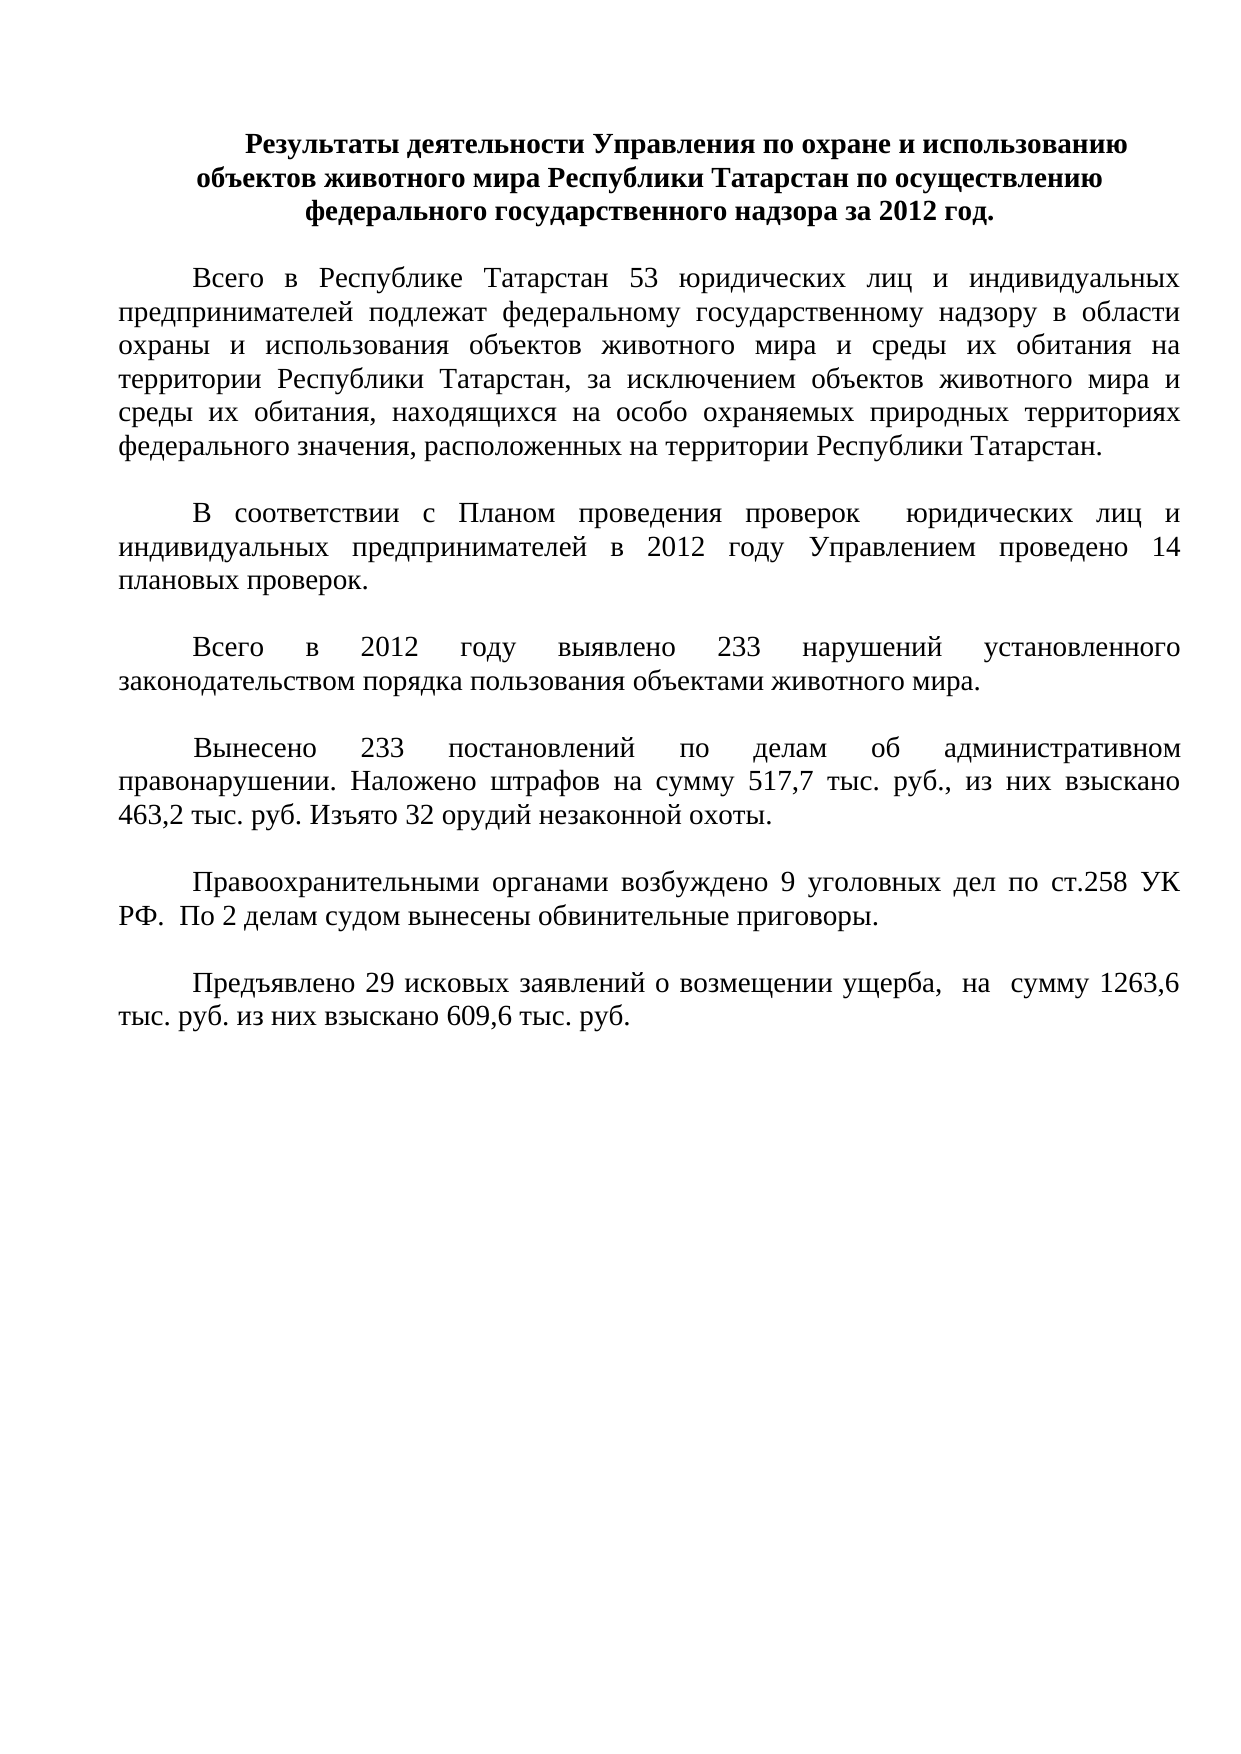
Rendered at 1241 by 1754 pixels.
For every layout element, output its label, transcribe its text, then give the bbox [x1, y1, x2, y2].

text Предъявлено 29 исковых заявлений о возмещении ущерба, на сумму 1263,6 тыс. руб. из них взыскано 609,6 тыс. руб. [118, 965, 1181, 1032]
text Вынесено 233 постановлений по делам об административном правонарушении. Наложено штрафов на сумму 517,7 тыс. руб., из них взыскано 463,2 тыс. руб. Изъято 32 орудий незаконной охоты. [118, 730, 1181, 831]
text Всего в Республике Татарстан 53 юридических лиц и индивидуальных предпринимателей подлежат федеральному государственному надзору в области охраны и использования объектов животного мира и среды их обитания на территории Республики Татарстан, за исключением объектов животного мира и среды их обитания, находящихся на особо охраняемых природных территориях федерального значения, расположенных на территории Республики Татарстан. [118, 260, 1181, 462]
text Результаты деятельности Управления по охране и использованию объектов животного мира Республики Татарстан по осуществлению федерального государственного надзора за 2012 год. [118, 126, 1181, 227]
text В соответствии с Планом проведения проверок юридических лиц и индивидуальных предпринимателей в 2012 году Управлением проведено 14 плановых проверок. [118, 495, 1181, 596]
text Всего в 2012 году выявлено 233 нарушений установленного законодательством порядка пользования объектами животного мира. [118, 629, 1181, 696]
text Правоохранительными органами возбуждено 9 уголовных дел по ст.258 УК РФ. По 2 делам судом вынесены обвинительные приговоры. [118, 864, 1181, 931]
